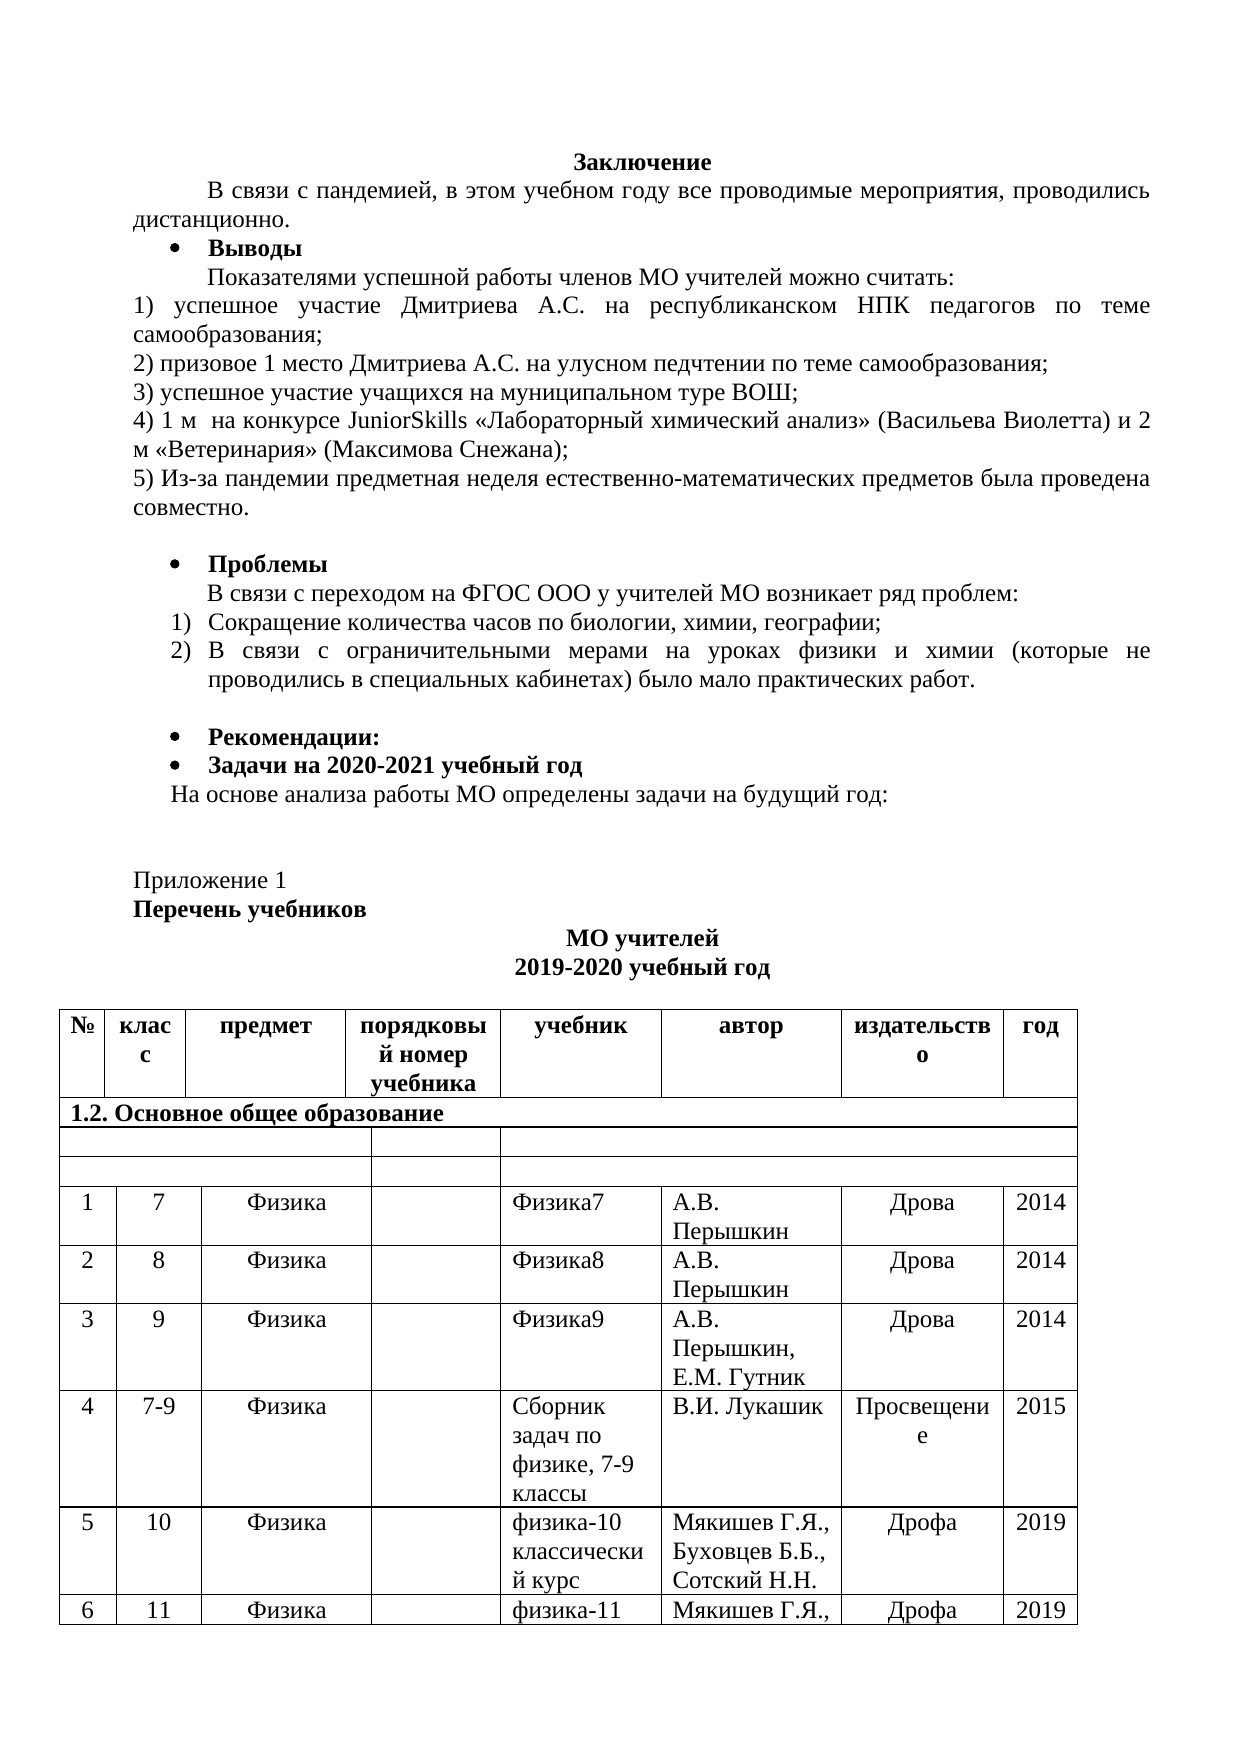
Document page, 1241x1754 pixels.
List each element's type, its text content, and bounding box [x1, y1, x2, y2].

text На основе анализа работы МО определены задачи на будущий год: [133, 779, 1152, 808]
table_cell [372, 1304, 500, 1390]
table_cell 9 [117, 1304, 201, 1390]
table_cell [60, 1157, 371, 1186]
table_header год [1004, 1010, 1077, 1097]
text В связи с пандемией, в этом учебном году все проводимые мероприятия, проводились дистанционно. [133, 176, 1152, 233]
table_cell 2 [60, 1246, 116, 1303]
text 2019-2020 учебный год [133, 952, 1152, 981]
table_cell 2019 [1004, 1595, 1077, 1623]
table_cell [501, 1595, 661, 1623]
table_cell 3 [60, 1304, 116, 1390]
text Перечень учебников [133, 894, 1152, 923]
table_header № [60, 1010, 104, 1097]
table_cell [372, 1128, 500, 1156]
text МО учителей [133, 923, 1152, 952]
table_cell 10 [117, 1508, 201, 1594]
table_cell 1.2. Основное общее образование [60, 1098, 1077, 1126]
table_cell Дрова [842, 1187, 1003, 1244]
text 3) успешное участие учащихся на муниципальном туре ВОШ; [133, 377, 1152, 406]
table_cell Дрофа [842, 1595, 1003, 1623]
table_cell Физика7 [501, 1187, 661, 1244]
table_cell [372, 1508, 500, 1594]
table_cell 2014 [1004, 1187, 1077, 1244]
table_header класс [105, 1010, 185, 1097]
table_cell [372, 1246, 500, 1303]
table_cell [372, 1157, 500, 1186]
text 1) успешное участие Дмитриева А.С. на республиканском НПК педагогов по теме самообразования; [133, 291, 1152, 348]
table_header предмет [186, 1010, 345, 1097]
table_cell 2014 [1004, 1246, 1077, 1303]
table_cell А.В. Перышкин [662, 1246, 841, 1303]
text Приложение 1 [133, 866, 1152, 894]
table_cell 6 [60, 1595, 116, 1623]
table_cell 2019 [1004, 1508, 1077, 1594]
table_cell [372, 1391, 500, 1506]
list Проблемы [170, 549, 1152, 578]
table_cell Дрова [842, 1304, 1003, 1390]
text Показателями успешной работы членов МО учителей можно считать: [133, 262, 1152, 291]
table_cell [372, 1187, 500, 1244]
table_cell [60, 1128, 371, 1156]
table_cell А.В. Перышкин [662, 1187, 841, 1244]
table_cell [662, 1508, 841, 1594]
table_cell 2015 [1004, 1391, 1077, 1506]
table_cell Сборник задач по физике, 7-9 классы [501, 1391, 661, 1506]
table_cell Физика9 [501, 1304, 661, 1390]
table_cell Физика [202, 1187, 371, 1244]
table_cell 1 [60, 1187, 116, 1244]
table_header издательство [842, 1010, 1003, 1097]
table_cell 8 [117, 1246, 201, 1303]
table_cell [501, 1128, 1077, 1156]
table_cell [372, 1595, 500, 1623]
table_cell Физика8 [501, 1246, 661, 1303]
table_cell Дрова [842, 1246, 1003, 1303]
table_header автор [662, 1010, 841, 1097]
text 5) Из-за пандемии предметная неделя естественно-математических предметов была проведена совместно. [133, 463, 1152, 521]
table_cell Физика [202, 1391, 371, 1506]
list Сокращение количества часов по биологии, химии, географии; [170, 607, 1152, 636]
table_header учебник [501, 1010, 661, 1097]
table_cell Физика [202, 1246, 371, 1303]
table_cell 7-9 [117, 1391, 201, 1506]
list В связи с ограничительными мерами на уроках физики и химии (которые не проводились в специальных кабинетах) было мало практических работ. [170, 636, 1152, 693]
table_cell 5 [60, 1508, 116, 1594]
table_cell Физика [202, 1508, 371, 1594]
table_cell 7 [117, 1187, 201, 1244]
table_cell Физика [202, 1595, 371, 1623]
table_cell 11 [117, 1595, 201, 1623]
text Заключение [133, 147, 1152, 176]
list Выводы [170, 233, 1152, 262]
table_cell Дрофа [842, 1508, 1003, 1594]
table_cell 4 [60, 1391, 116, 1506]
list Рекомендации: [170, 722, 1152, 751]
table_cell Просвещение [842, 1391, 1003, 1506]
table_cell 2014 [1004, 1304, 1077, 1390]
list Задачи на 2020-2021 учебный год [170, 751, 1152, 779]
table_cell физика-10 классический курс [501, 1508, 661, 1594]
table_cell Физика [202, 1304, 371, 1390]
text 4) 1 м на конкурсе JuniorSkills «Лабораторный химический анализ» (Васильева Виолетта) и 2 м «Ветеринария» (Максимова Снежана); [133, 406, 1152, 463]
text В связи с переходом на ФГОС ООО у учителей МО возникает ряд проблем: [133, 578, 1152, 607]
table_cell [501, 1157, 1077, 1186]
text 2) призовое 1 место Дмитриева А.С. на улусном педчтении по теме самообразования; [133, 348, 1152, 377]
table_header порядковый номер учебника [346, 1010, 500, 1097]
table_cell В.И. Лукашик [662, 1391, 841, 1506]
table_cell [662, 1595, 841, 1623]
table_cell А.В. Перышкин, Е.М. Гутник [662, 1304, 841, 1390]
